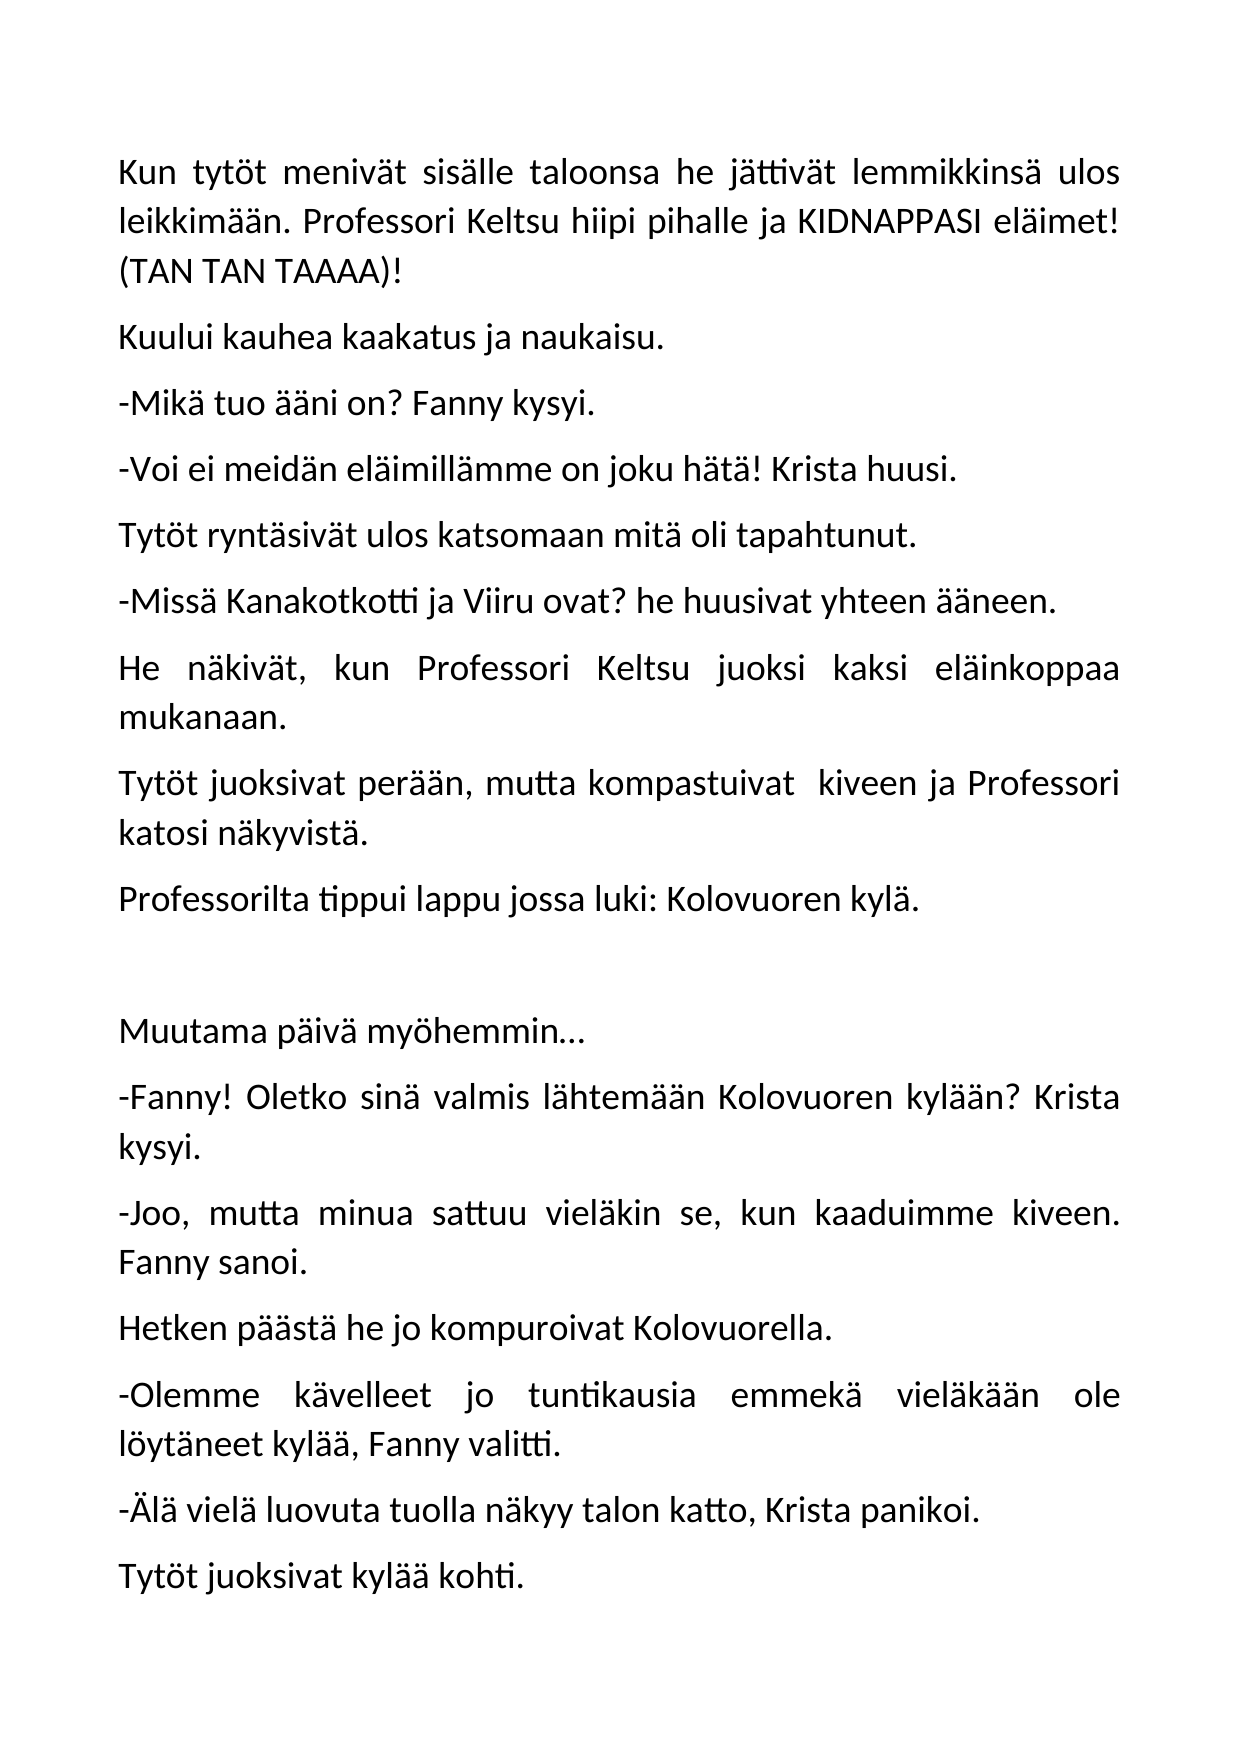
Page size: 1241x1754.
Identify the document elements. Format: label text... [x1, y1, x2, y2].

text Tytöt juoksivat kylää kohti. [118, 1552, 1122, 1598]
text -Älä vielä luovuta tuolla näkyy talon katto, Krista panikoi. [118, 1486, 1122, 1532]
text Tytöt ryntäsivät ulos katsomaan mitä oli tapahtunut. [118, 511, 1122, 557]
text -Joo, mutta minua sattuu vieläkin se, kun kaaduimme kiveen. Fanny sanoi. [118, 1189, 1122, 1284]
text Tytöt juoksivat perään, mutta kompastuivat kiveen ja Professori katosi näkyvistä. [118, 759, 1122, 854]
text Hetken päästä he jo kompuroivat Kolovuorella. [118, 1304, 1122, 1350]
text -Voi ei meidän eläimillämme on joku hätä! Krista huusi. [118, 445, 1122, 491]
text Kun tytöt menivät sisälle taloonsa he jättivät lemmikkinsä ulos leikkimään. Professori Keltsu hiipi pihalle ja KIDNAPPASI eläimet! (TAN TAN TAAAA)! [118, 148, 1122, 292]
text -Fanny! Oletko sinä valmis lähtemään Kolovuoren kylään? Krista kysyi. [118, 1073, 1122, 1168]
text -Mikä tuo ääni on? Fanny kysyi. [118, 379, 1122, 425]
text He näkivät, kun Professori Keltsu juoksi kaksi eläinkoppaa mukanaan. [118, 643, 1122, 739]
text -Olemme kävelleet jo tuntikausia emmekä vieläkään ole löytäneet kylää, Fanny valitti. [118, 1371, 1122, 1466]
text Muutama päivä myöhemmin… [118, 1007, 1122, 1053]
text Professorilta tippui lappu jossa luki: Kolovuoren kylä. [118, 875, 1122, 921]
text Kuului kauhea kaakatus ja naukaisu. [118, 313, 1122, 358]
text -Missä Kanakotkotti ja Viiru ovat? he huusivat yhteen ääneen. [118, 577, 1122, 623]
